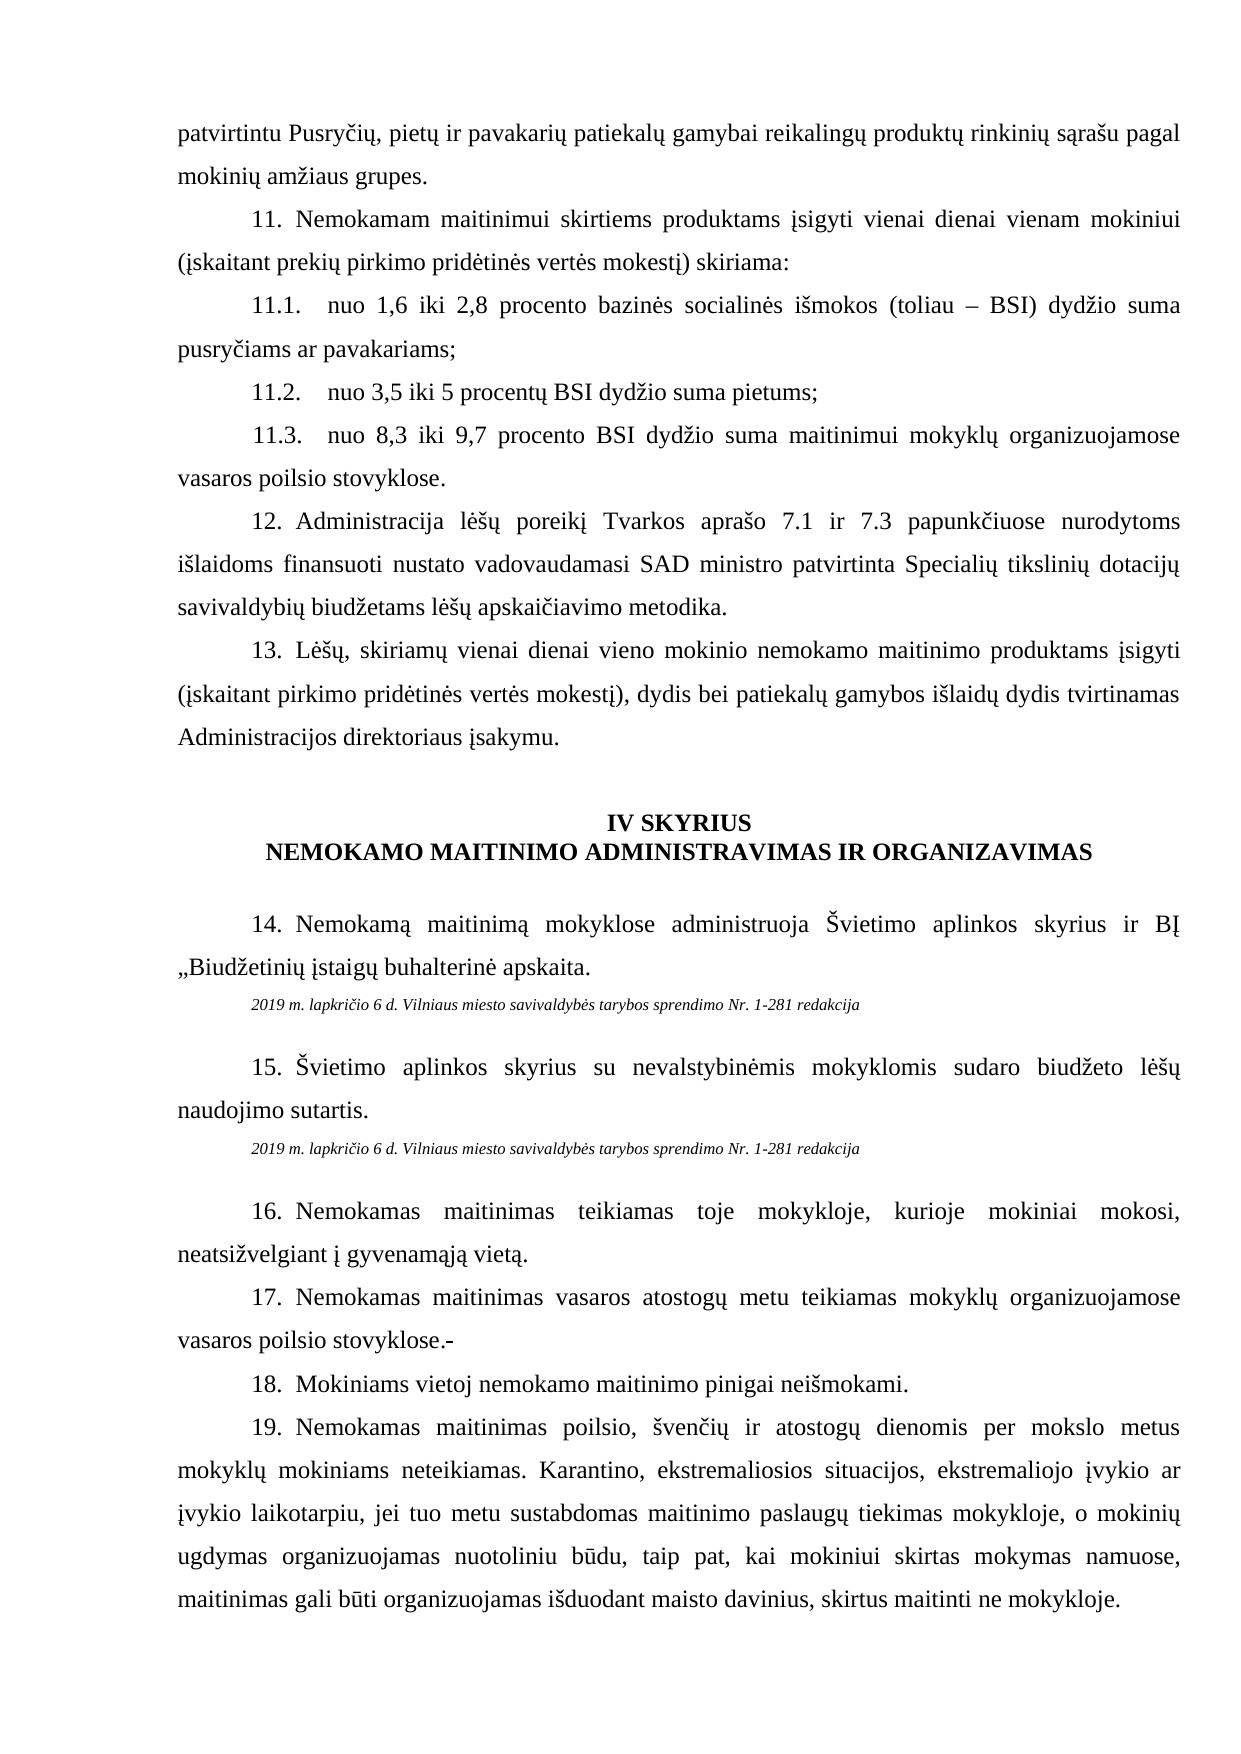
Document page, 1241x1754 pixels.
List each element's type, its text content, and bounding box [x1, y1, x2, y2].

text 2019 m. lapkričio 6 d. Vilniaus miesto savivaldybės tarybos sprendimo Nr. 1-281 redakcija [251, 995, 1181, 1014]
list Nemokamą maitinimą mokyklose administruoja Švietimo aplinkos skyrius ir BĮ „Biudžetinių įstaigų buhalterinė apskaita. [177, 909, 1181, 981]
text IV SKYRIUS [177, 808, 1181, 837]
list Lėšų, skiriamų vienai dienai vieno mokinio nemokamo maitinimo produktams įsigyti (įskaitant pirkimo pridėtinės vertės mokestį), dydis bei patiekalų gamybos išlaidų dydis tvirtinamas Administracijos direktoriaus įsakymu. [177, 636, 1181, 751]
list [177, 118, 1181, 190]
list nuo 3,5 iki 5 procentų BSI dydžio suma pietums; [177, 377, 1181, 406]
list Mokiniams vietoj nemokamo maitinimo pinigai neišmokami. [177, 1369, 1181, 1397]
text NEMOKAMO MAITINIMO ADMINISTRAVIMAS IR ORGANIZAVIMAS [177, 837, 1181, 866]
list Švietimo aplinkos skyrius su nevalstybinėmis mokyklomis sudaro biudžeto lėšų naudojimo sutartis. [177, 1052, 1181, 1124]
text 2019 m. lapkričio 6 d. Vilniaus miesto savivaldybės tarybos sprendimo Nr. 1-281 redakcija [251, 1139, 1181, 1158]
list nuo 1,6 iki 2,8 procento bazinės socialinės išmokos (toliau – BSI) dydžio suma pusryčiams ar pavakariams; [177, 291, 1181, 362]
list nuo 8,3 iki 9,7 procento BSI dydžio suma maitinimui mokyklų organizuojamose vasaros poilsio stovyklose. [177, 420, 1181, 492]
list Nemokamas maitinimas vasaros atostogų metu teikiamas mokyklų organizuojamose vasaros poilsio stovyklose. [177, 1282, 1181, 1354]
list Nemokamas maitinimas poilsio, švenčių ir atostogų dienomis per mokslo metus mokyklų mokiniams neteikiamas. Karantino, ekstremaliosios situacijos, ekstremaliojo įvykio ar įvykio laikotarpiu, jei tuo metu sustabdomas maitinimo paslaugų tiekimas mokykloje, o mokinių ugdymas organizuojamas nuotoliniu būdu, taip pat, kai mokiniui skirtas mokymas namuose, maitinimas gali būti organizuojamas išduodant maisto davinius, skirtus maitinti ne mokykloje. [177, 1412, 1181, 1613]
list Nemokamam maitinimui skirtiems produktams įsigyti vienai dienai vienam mokiniui (įskaitant prekių pirkimo pridėtinės vertės mokestį) skiriama: [177, 204, 1181, 276]
list Nemokamas maitinimas teikiamas toje mokykloje, kurioje mokiniai mokosi, neatsižvelgiant į gyvenamąją vietą. [177, 1196, 1181, 1268]
list Administracija lėšų poreikį Tvarkos aprašo 7.1 ir 7.3 papunkčiuose nurodytoms išlaidoms finansuoti nustato vadovaudamasi SAD ministro patvirtinta Specialių tikslinių dotacijų savivaldybių biudžetams lėšų apskaičiavimo metodika. [177, 506, 1181, 621]
